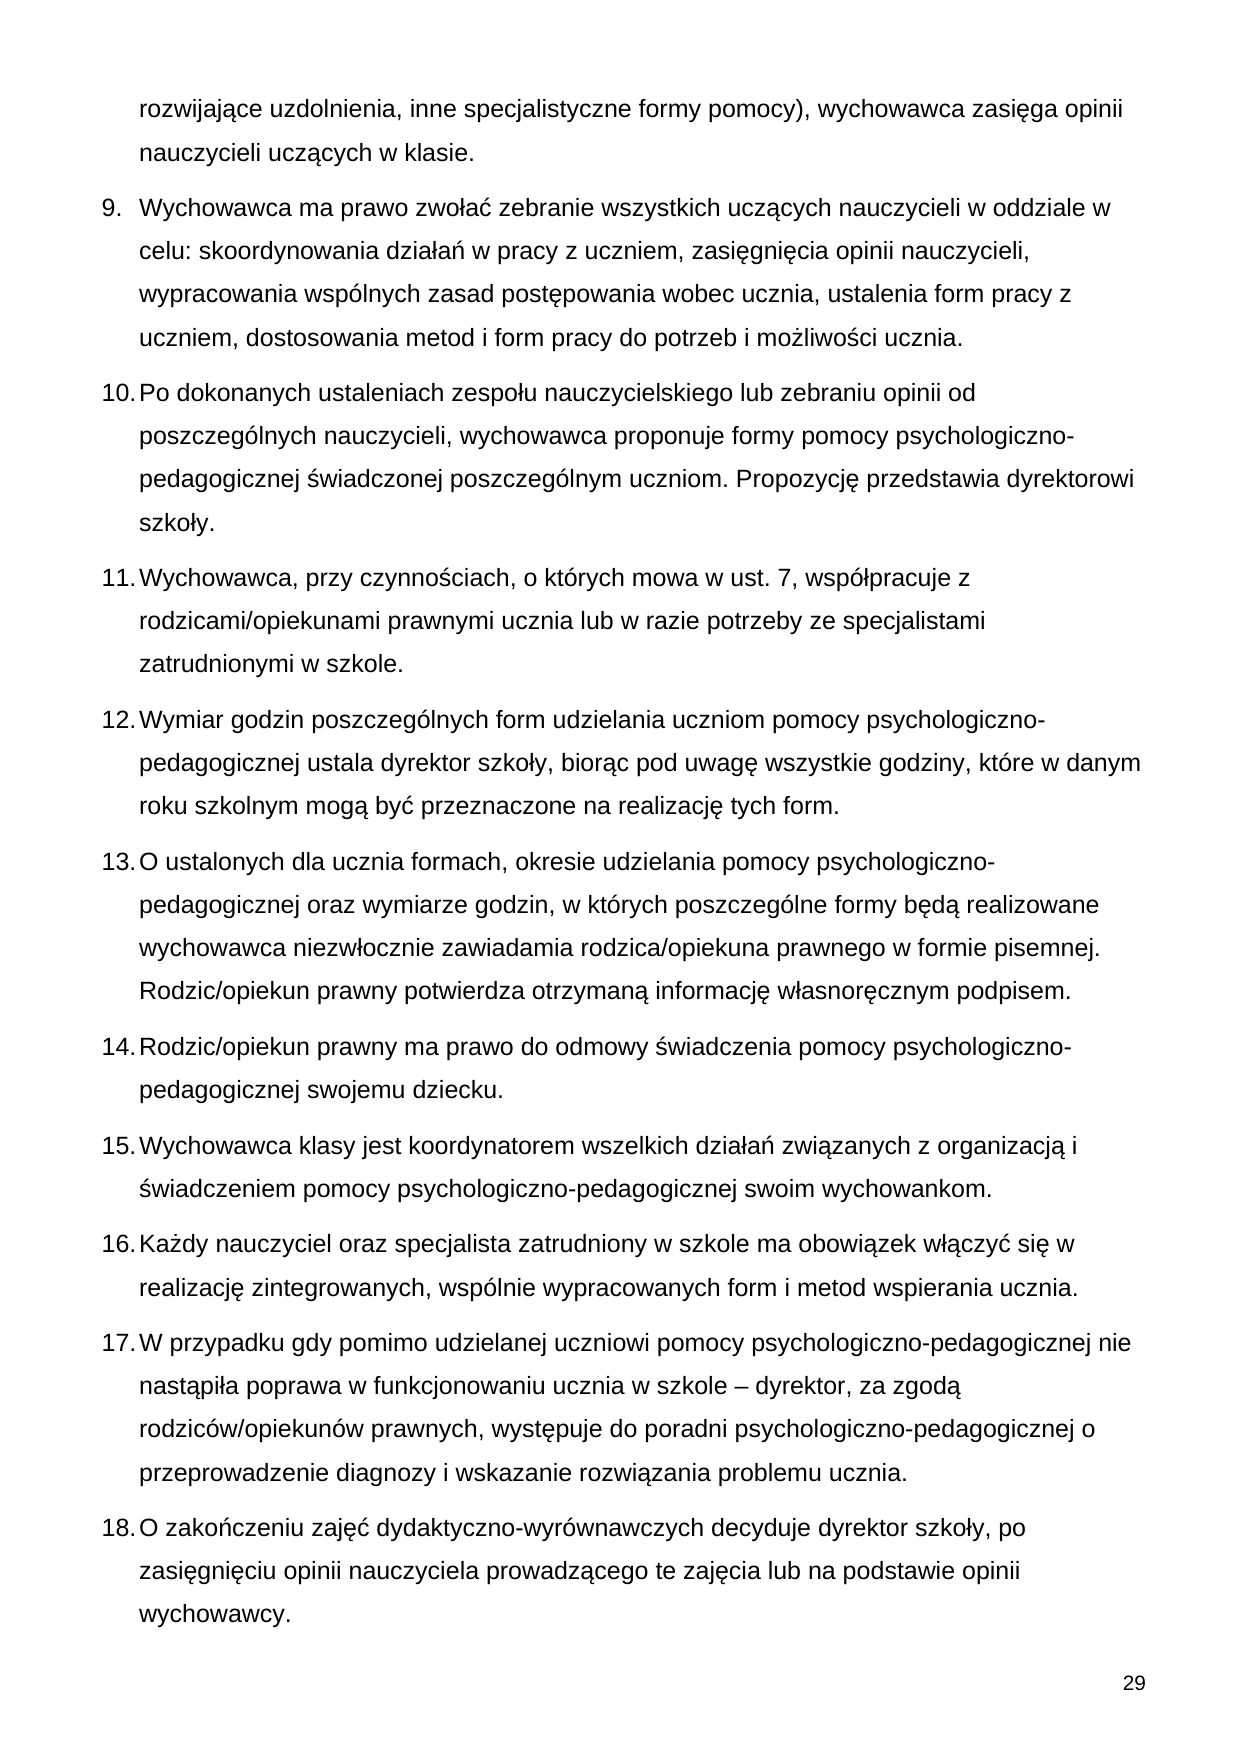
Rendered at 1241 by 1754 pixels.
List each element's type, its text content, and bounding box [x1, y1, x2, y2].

list O zakończeniu zajęć dydaktyczno-wyrównawczych decyduje dyrektor szkoły, po zasięgnięciu opinii nauczyciela prowadzącego te zajęcia lub na podstawie opinii wychowawcy. [101, 1513, 1146, 1628]
list Rodzic/opiekun prawny ma prawo do odmowy świadczenia pomocy psychologiczno-pedagogicznej swojemu dziecku. [101, 1032, 1146, 1104]
list Wychowawca ma prawo zwołać zebranie wszystkich uczących nauczycieli w oddziale w celu: skoordynowania działań w pracy z uczniem, zasięgnięcia opinii nauczycieli, wypracowania wspólnych zasad postępowania wobec ucznia, ustalenia form pracy z uczniem, dostosowania metod i form pracy do potrzeb i możliwości ucznia. [101, 193, 1146, 351]
list O ustalonych dla ucznia formach, okresie udzielania pomocy psychologiczno-pedagogicznej oraz wymiarze godzin, w których poszczególne formy będą realizowane wychowawca niezwłocznie zawiadamia rodzica/opiekuna prawnego w formie pisemnej. Rodzic/opiekun prawny potwierdza otrzymaną informację własnoręcznym podpisem. [101, 847, 1146, 1005]
list W przypadku gdy pomimo udzielanej uczniowi pomocy psychologiczno-pedagogicznej nie nastąpiła poprawa w funkcjonowaniu ucznia w szkole – dyrektor, za zgodą rodziców/opiekunów prawnych, występuje do poradni psychologiczno-pedagogicznej o przeprowadzenie diagnozy i wskazanie rozwiązania problemu ucznia. [101, 1328, 1146, 1486]
list Po dokonanych ustaleniach zespołu nauczycielskiego lub zebraniu opinii od poszczególnych nauczycieli, wychowawca proponuje formy pomocy psychologiczno-pedagogicznej świadczonej poszczególnym uczniom. Propozycję przedstawia dyrektorowi szkoły. [101, 378, 1146, 536]
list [101, 94, 1146, 166]
list Wymiar godzin poszczególnych form udzielania uczniom pomocy psychologiczno-pedagogicznej ustala dyrektor szkoły, biorąc pod uwagę wszystkie godziny, które w danym roku szkolnym mogą być przeznaczone na realizację tych form. [101, 705, 1146, 820]
list Wychowawca, przy czynnościach, o których mowa w ust. 7, współpracuje z rodzicami/opiekunami prawnymi ucznia lub w razie potrzeby ze specjalistami zatrudnionymi w szkole. [101, 563, 1146, 678]
list Każdy nauczyciel oraz specjalista zatrudniony w szkole ma obowiązek włączyć się w realizację zintegrowanych, wspólnie wypracowanych form i metod wspierania ucznia. [101, 1229, 1146, 1301]
list Wychowawca klasy jest koordynatorem wszelkich działań związanych z organizacją i świadczeniem pomocy psychologiczno-pedagogicznej swoim wychowankom. [101, 1131, 1146, 1203]
